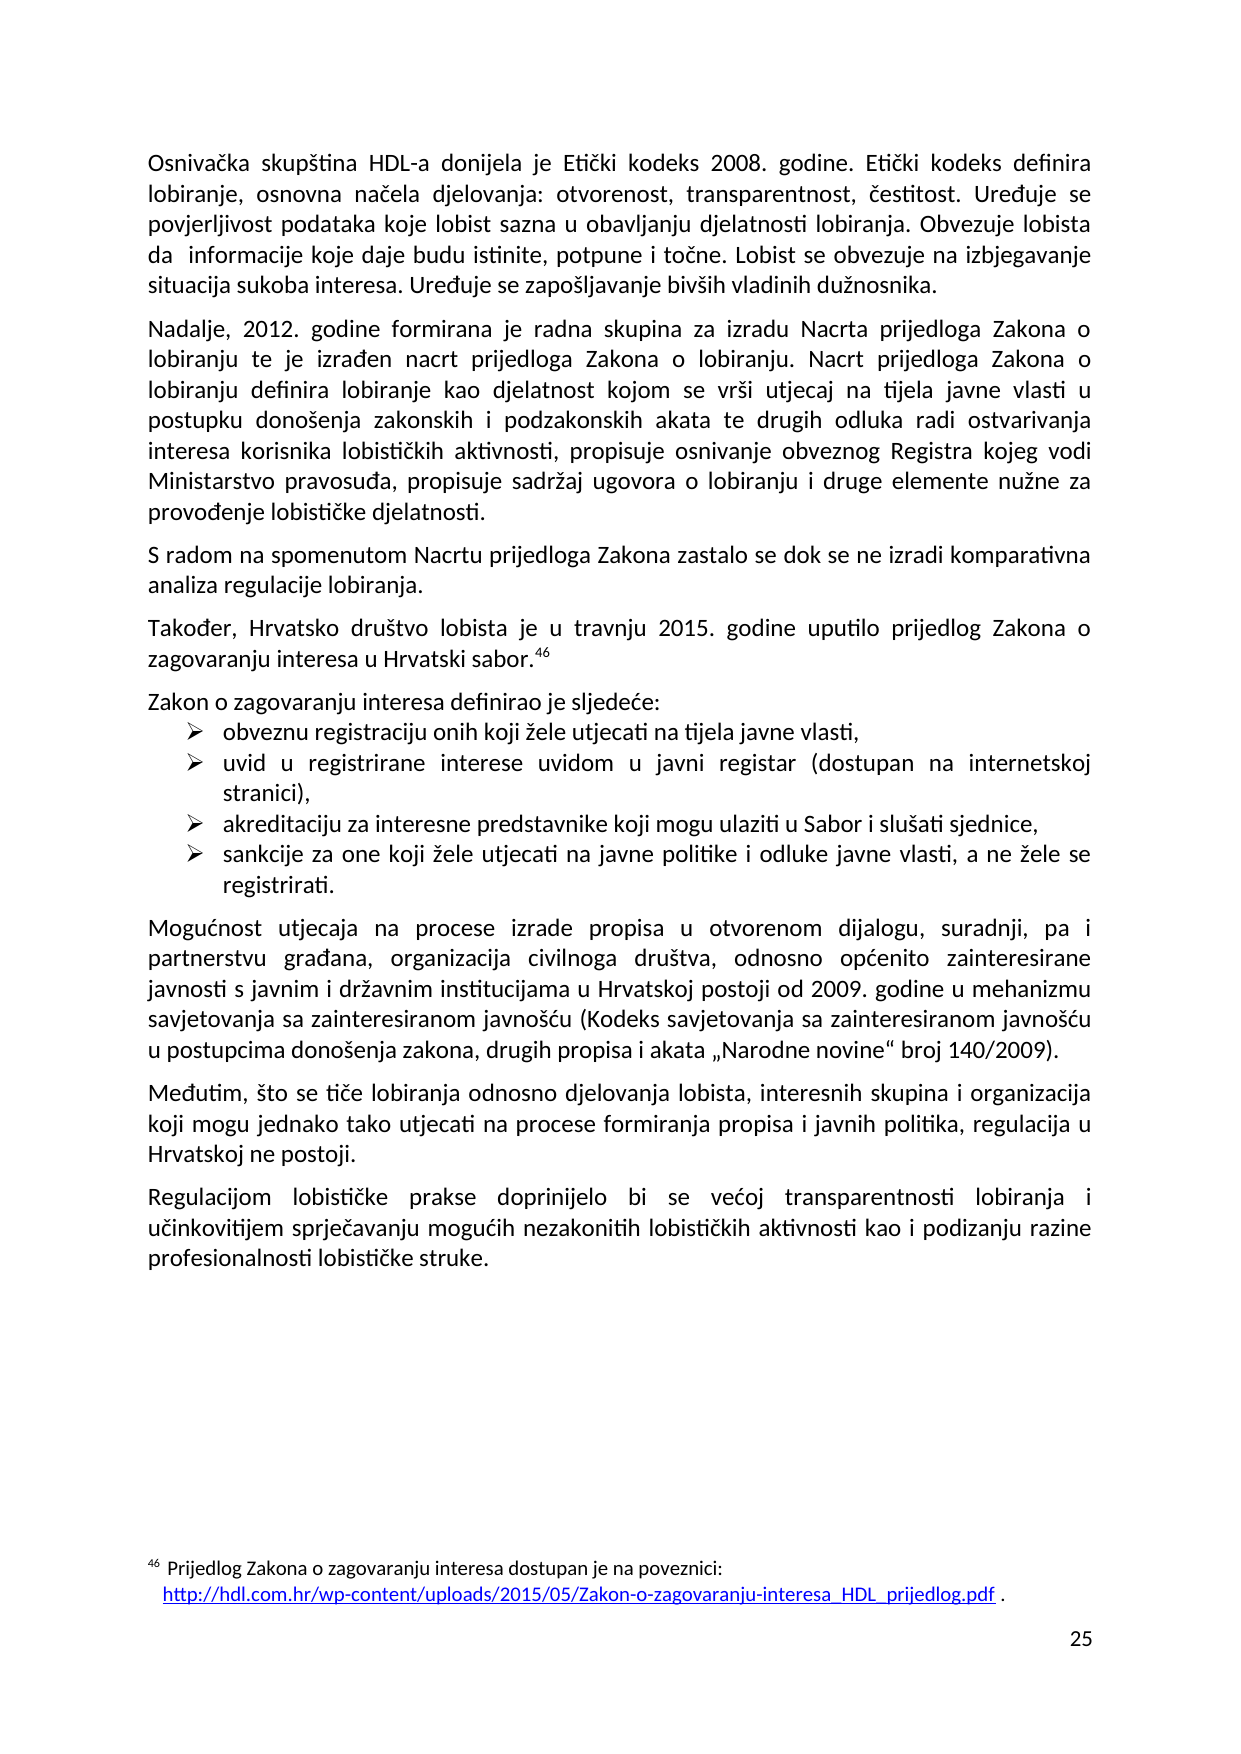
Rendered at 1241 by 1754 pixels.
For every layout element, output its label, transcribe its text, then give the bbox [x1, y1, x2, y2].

text Nadalje, 2012. godine formirana je radna skupina za izradu Nacrta prijedloga Zakona o lobiranju te je izrađen nacrt prijedloga Zakona o lobiranju. Nacrt prijedloga Zakona o lobiranju definira lobiranje kao djelatnost kojom se vrši utjecaj na tijela javne vlasti u postupku donošenja zakonskih i podzakonskih akata te drugih odluka radi ostvarivanja interesa korisnika lobističkih aktivnosti, propisuje osnivanje obveznog Registra kojeg vodi Ministarstvo pravosuđa, propisuje sadržaj ugovora o lobiranju i druge elemente nužne za provođenje lobističke djelatnosti. [148, 313, 1093, 526]
list akreditaciju za interesne predstavnike koji mogu ulaziti u Sabor i slušati sjednice, [185, 808, 1093, 838]
text Mogućnost utjecaja na procese izrade propisa u otvorenom dijalogu, suradnji, pa i partnerstvu građana, organizacija civilnoga društva, odnosno općenito zainteresirane javnosti s javnim i državnim institucijama u Hrvatskoj postoji od 2009. godine u mehanizmu savjetovanja sa zainteresiranom javnošću (Kodeks savjetovanja sa zainteresiranom javnošću u postupcima donošenja zakona, drugih propisa i akata „Narodne novine“ broj 140/2009). [148, 912, 1093, 1065]
list sankcije za one koji žele utjecati na javne politike i odluke javne vlasti, a ne žele se registrirati. [185, 838, 1093, 899]
text Također, Hrvatsko društvo lobista je u travnju 2015. godine uputilo prijedlog Zakona o zagovaranju interesa u Hrvatski sabor. [148, 612, 1093, 673]
text Regulacijom lobističke prakse doprinijelo bi se većoj transparentnosti lobiranja i učinkovitijem sprječavanju mogućih nezakonitih lobističkih aktivnosti kao i podizanju razine profesionalnosti lobističke struke. [148, 1181, 1093, 1273]
text Zakon o zagovaranju interesa definirao je sljedeće: [148, 686, 1093, 716]
list obveznu registraciju onih koji žele utjecati na tijela javne vlasti, [185, 716, 1093, 747]
list uvid u registrirane interese uvidom u javni registar (dostupan na internetskoj stranici), [185, 747, 1093, 808]
text Osnivačka skupština HDL-a donijela je Etički kodeks 2008. godine. Etički kodeks definira lobiranje, osnovna načela djelovanja: otvorenost, transparentnost, čestitost. Uređuje se povjerljivost podataka koje lobist sazna u obavljanju djelatnosti lobiranja. Obvezuje lobista da informacije koje daje budu istinite, potpune i točne. Lobist se obvezuje na izbjegavanje situacija sukoba interesa. Uređuje se zapošljavanje bivših vladinih dužnosnika. [148, 148, 1093, 300]
text S radom na spomenutom Nacrtu prijedloga Zakona zastalo se dok se ne izradi komparativna analiza regulacije lobiranja. [148, 539, 1093, 600]
text Međutim, što se tiče lobiranja odnosno djelovanja lobista, interesnih skupina i organizacija koji mogu jednako tako utjecati na procese formiranja propisa i javnih politika, regulacija u Hrvatskoj ne postoji. [148, 1077, 1093, 1169]
